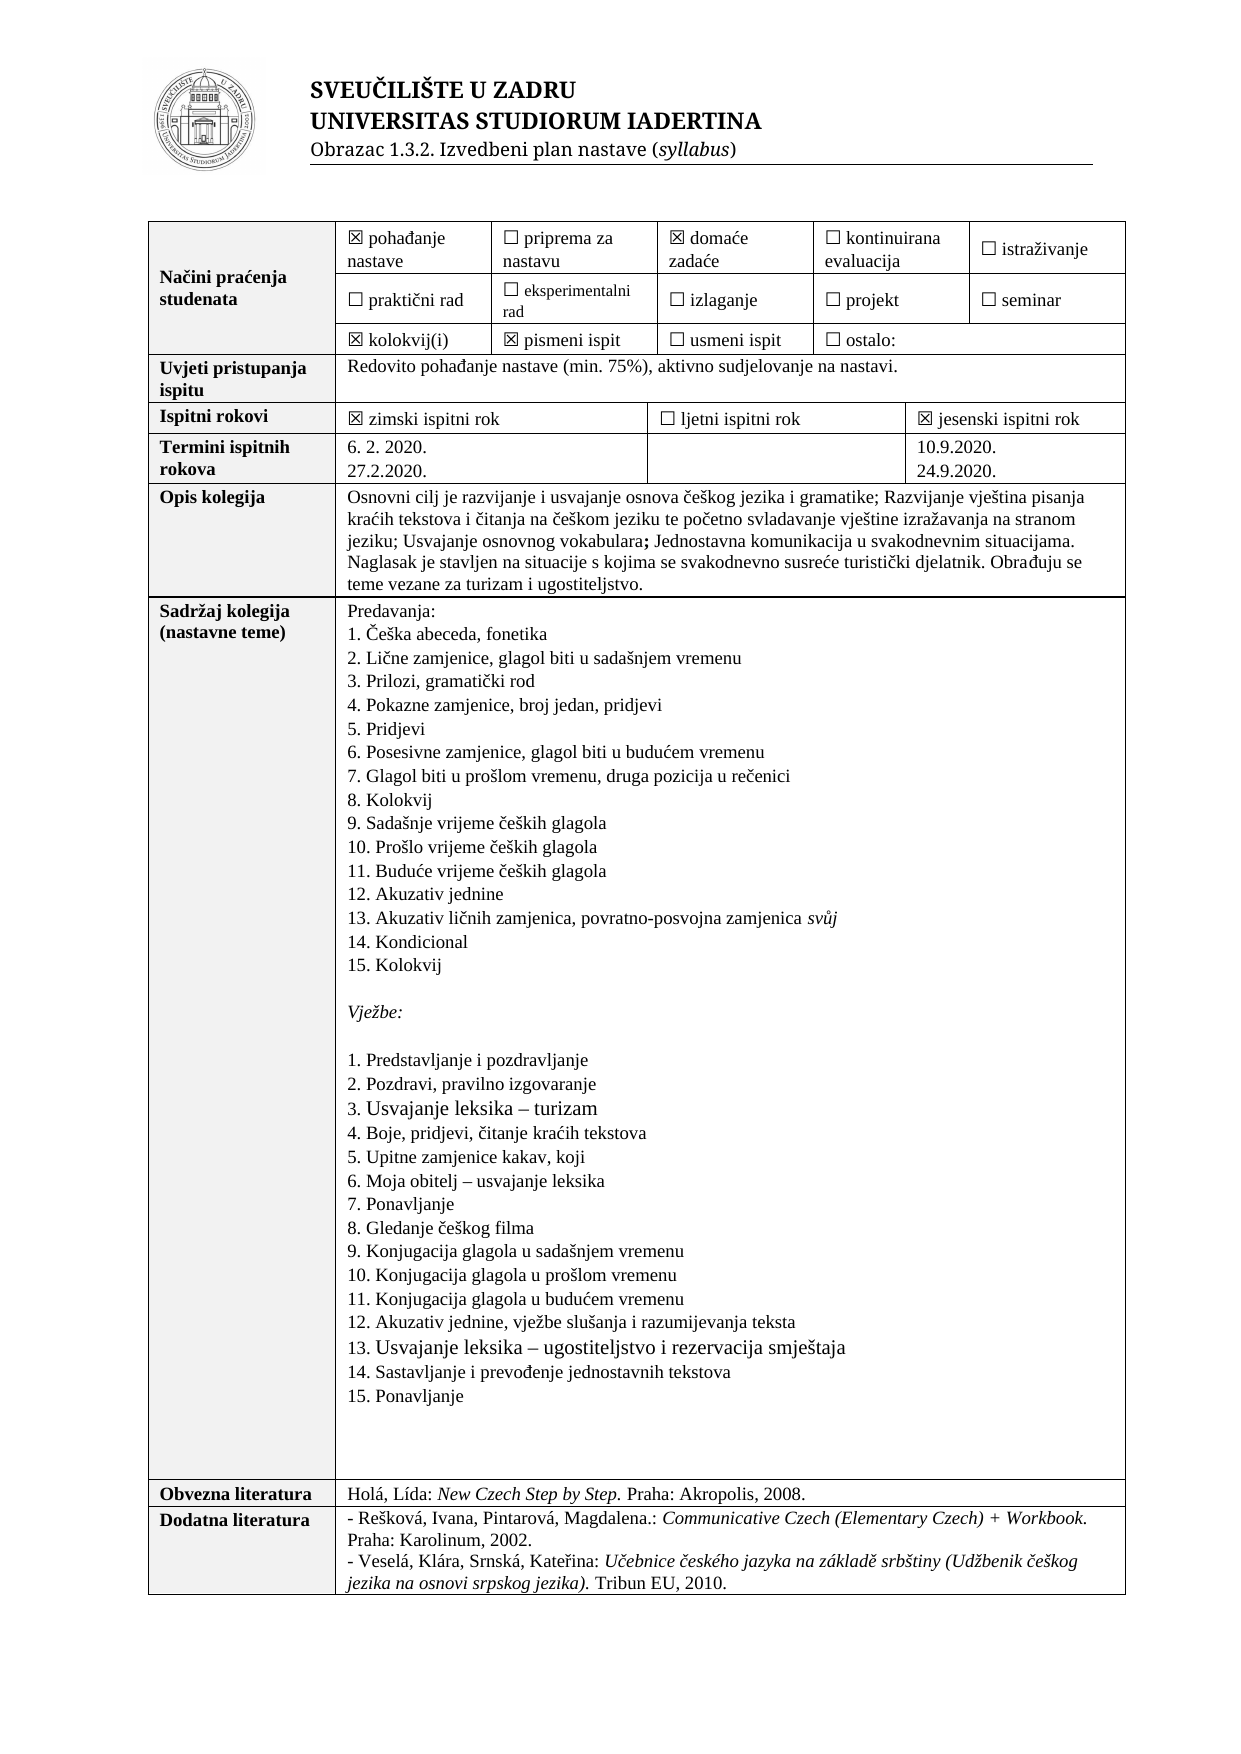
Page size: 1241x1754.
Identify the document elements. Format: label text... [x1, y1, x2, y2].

table_cell Ispitni rokovi [149, 403, 335, 433]
table_cell ostalo: [814, 324, 1125, 354]
table_cell eksperimentalni rad [492, 274, 657, 323]
table_cell kolokvij(i) [336, 324, 491, 354]
table_cell Sadržaj kolegija (nastavne teme) [149, 598, 335, 1479]
table_cell usmeni ispit [658, 324, 813, 354]
table_cell Redovito pohađanje nastave (min. 75%), aktivno sudjelovanje na nastavi. [336, 355, 1125, 402]
table_cell pohađanje nastave [336, 222, 491, 273]
table_cell kontinuirana evaluacija [814, 222, 969, 273]
table_cell praktični rad [336, 274, 491, 323]
table_cell Opis kolegija [149, 484, 335, 596]
table_cell pismeni ispit [492, 324, 657, 354]
table_cell projekt [814, 274, 969, 323]
table_cell zimski ispitni rok [336, 403, 647, 433]
table_cell seminar [970, 274, 1125, 323]
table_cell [336, 1507, 1125, 1593]
table_cell Predavanja: 1. Češka abeceda, fonetika 2. Lične zamjenice, glagol biti u sadašnjem vremenu 3. Prilozi, gramatički rod 4. Pokazne zamjenice, broj jedan, pridjevi 5. Pridjevi 6. Posesivne zamjenice, glagol biti u budućem vremenu 7. Glagol biti u prošlom vremenu, druga pozicija u rečenici 8. Kolokvij 9. Sadašnje vrijeme čeških glagola 10. Prošlo vrijeme čeških glagola 11. Buduće vrijeme čeških glagola 12. Akuzativ jednine 13. Akuzativ ličnih zamjenica, povratno-posvojna zamjenica svůj 14. Kondicional 15. Kolokvij Vježbe: 1. Predstavljanje i pozdravljanje 2. Pozdravi, pravilno izgovaranje 3. Usvajanje leksika – turizam 4. Boje, pridjevi, čitanje kraćih tekstova 5. Upitne zamjenice kakav, koji 6. Moja obitelj – usvajanje leksika 7. Ponavljanje 8. Gledanje češkog filma 9. Konjugacija glagola u sadašnjem vremenu 10. Konjugacija glagola u prošlom vremenu 11. Konjugacija glagola u budućem vremenu 12. Akuzativ jednine, vježbe slušanja i razumijevanja teksta 13. Usvajanje leksika – ugostiteljstvo i rezervacija smještaja 14. Sastavljanje i prevođenje jednostavnih tekstova 15. Ponavljanje [336, 598, 1125, 1479]
table_cell jesenski ispitni rok [906, 403, 1125, 433]
table_cell domaće zadaće [658, 222, 813, 273]
table_cell Uvjeti pristupanja ispitu [149, 355, 335, 402]
table_cell Obvezna literatura [149, 1480, 335, 1506]
table_cell priprema za nastavu [492, 222, 657, 273]
table_cell [648, 434, 905, 483]
table_cell ljetni ispitni rok [648, 403, 905, 433]
table_cell Načini praćenja studenata [149, 222, 335, 354]
table_cell Dodatna literatura [149, 1507, 335, 1593]
table_cell 6. 2. 2020. 27.2.2020. [336, 434, 647, 483]
table_cell 10.9.2020. 24.9.2020. [906, 434, 1125, 483]
table_cell istraživanje [970, 222, 1125, 273]
table_cell Holá, Lída: New Czech Step by Step. Praha: Akropolis, 2008. [336, 1480, 1125, 1506]
table_cell izlaganje [658, 274, 813, 323]
table_cell Osnovni cilj je razvijanje i usvajanje osnova češkog jezika i gramatike; Razvijanje vještina pisanja kraćih tekstova i čitanja na češkom jeziku te početno svladavanje vještine izražavanja na stranom jeziku; Usvajanje osnovnog vokabulara; Jednostavna komunikacija u svakodnevnim situacijama. Naglasak je stavljen na situacije s kojima se svakodnevno susreće turistički djelatnik. Obrađuju se teme vezane za turizam i ugostiteljstvo. [336, 484, 1125, 596]
table_cell Termini ispitnih rokova [149, 434, 335, 483]
